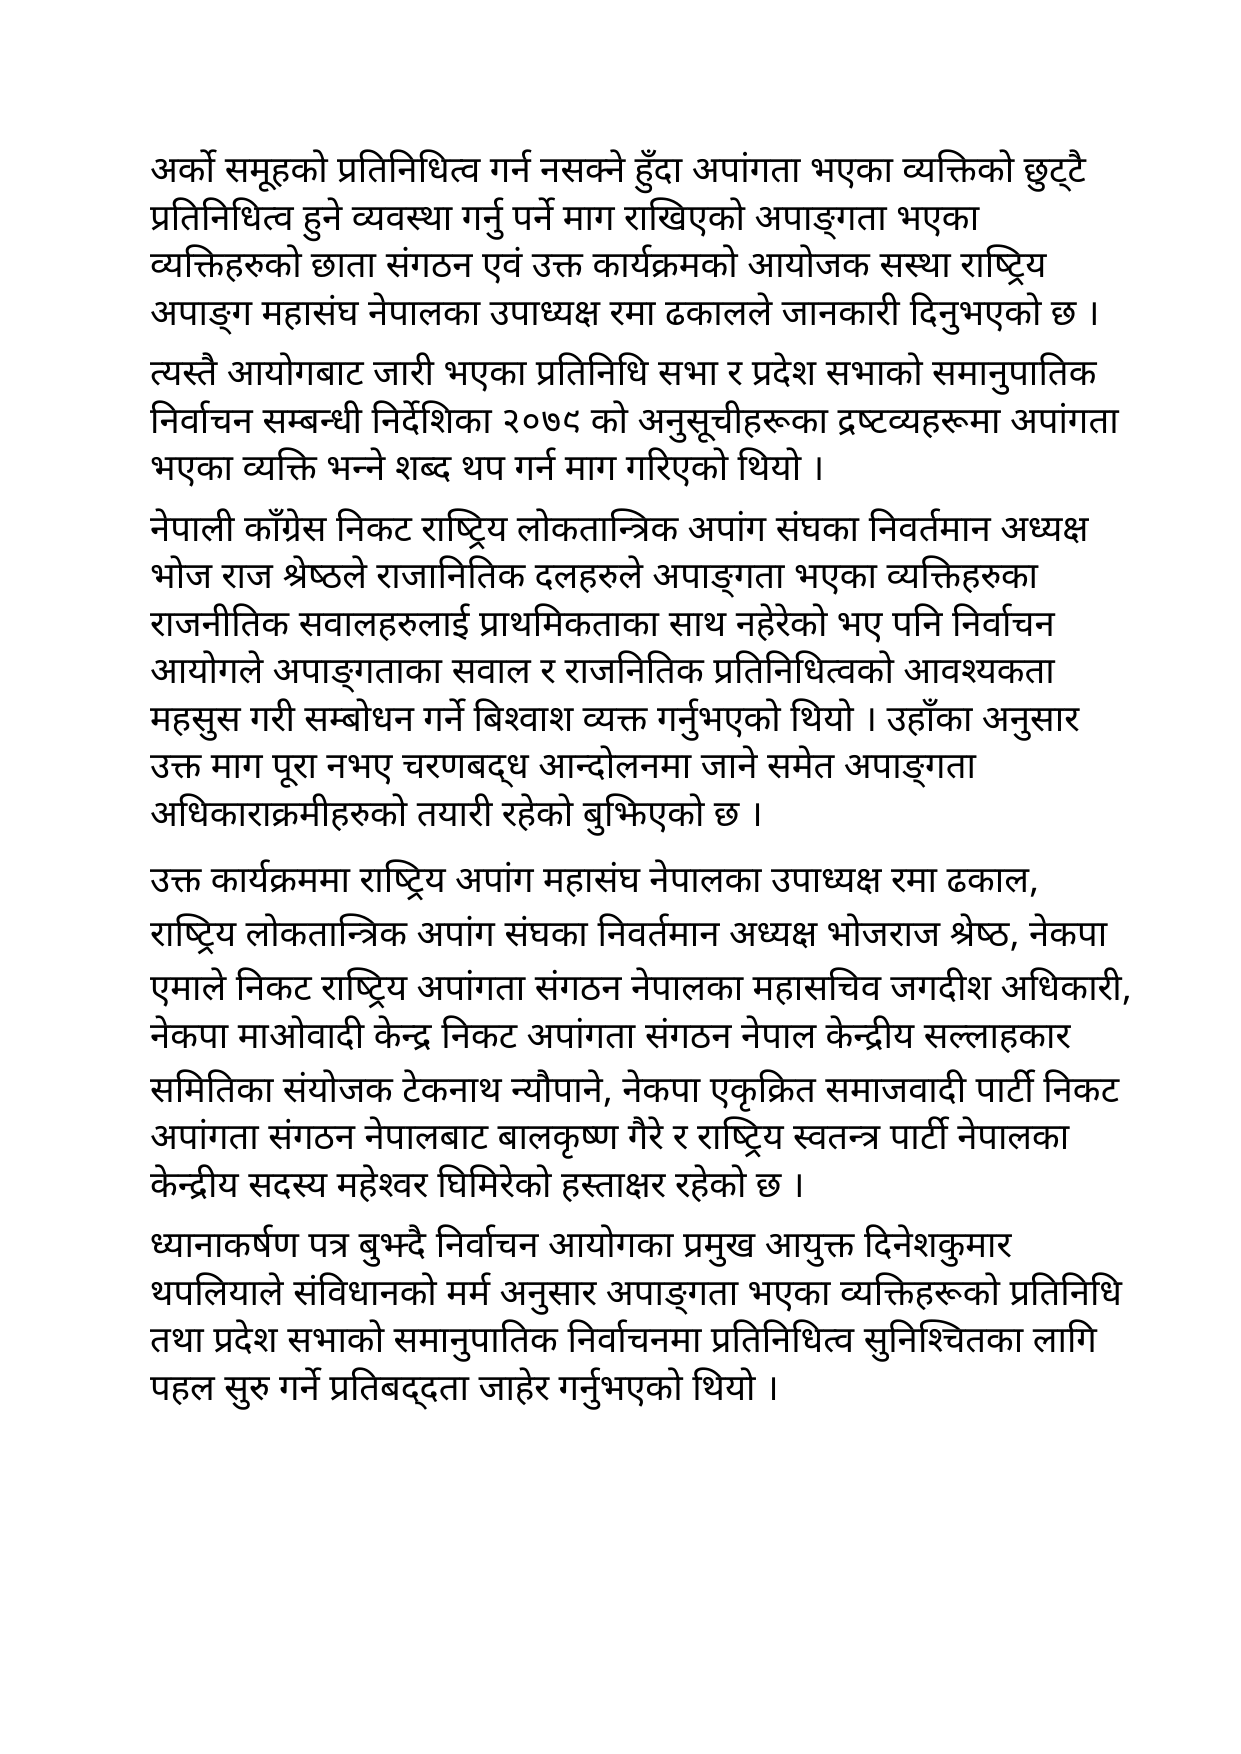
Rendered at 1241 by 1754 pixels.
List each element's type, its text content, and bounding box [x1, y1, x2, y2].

text त्यस्तै आयोगबाट जारी भएका प्रतिनिधि सभा र प्रदेश सभाको समानुपातिक निर्वाचन सम्बन्धी निर्देशिका २०७९ को अनुसूचीहरूका द्रष्टव्यहरूमा अपांगता भएका व्यक्ति भन्ने शब्द थप गर्न माग गरिएको थियो । [150, 353, 1134, 496]
text उक्त कार्यक्रममा राष्ट्रिय अपांग महासंघ नेपालका उपाध्यक्ष रमा ढकाल, राष्ट्रिय लोकतान्त्रिक अपांग संघका निवर्तमान अध्यक्ष भोजराज श्रेष्ठ, नेकपा एमाले निकट राष्ट्रिय अपांगता संगठन नेपालका महासचिव जगदीश अधिकारी, नेकपा माओवादी केन्द्र निकट अपांगता संगठन नेपाल केन्द्रीय सल्लाहकार समितिका संयोजक टेकनाथ न्यौपाने, नेकपा एकृक्रित समाजवादी पार्टी निकट अपांगता संगठन नेपालबाट बालकृष्ण गैरे र राष्ट्रिय स्वतन्त्र पार्टी नेपालका केन्द्रीय सदस्य महेश्वर घिमिरेको हस्ताक्षर रहेको छ । [150, 854, 1134, 1212]
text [150, 150, 1134, 340]
text ध्यानाकर्षण पत्र बुझ्दै निर्वाचन आयोगका प्रमुख आयुक्त दिनेशकुमार थपलियाले संविधानको मर्म अनुसार अपाङ्गता भएका व्यक्तिहरूको प्रतिनिधि तथा प्रदेश सभाको समानुपातिक निर्वाचनमा प्रतिनिधित्व सुनिश्चितका लागि पहल सुरु गर्ने प्रतिबद्दता जाहेर गर्नुभएको थियो । [150, 1225, 1134, 1415]
text नेपाली काँग्रेस निकट राष्ट्रिय लोकतान्त्रिक अपांग संघका निवर्तमान अध्यक्ष भोज राज श्रेष्ठले राजानितिक दलहरुले अपाङ्गता भएका व्यक्तिहरुका राजनीतिक सवालहरुलाई प्राथमिकताका साथ नहेरेको भए पनि निर्वाचन आयोगले अपाङ्गताका सवाल र राजनितिक प्रतिनिधित्वको आवश्यकता महसुस गरी सम्बोधन गर्ने बिश्वाश व्यक्त गर्नुभएको थियो । उहाँका अनुसार उक्त माग पूरा नभए चरणबद्ध आन्दोलनमा जाने समेत अपाङ्गता अधिकाराक्रमीहरुको तयारी रहेको बुझिएको छ । [150, 508, 1134, 841]
